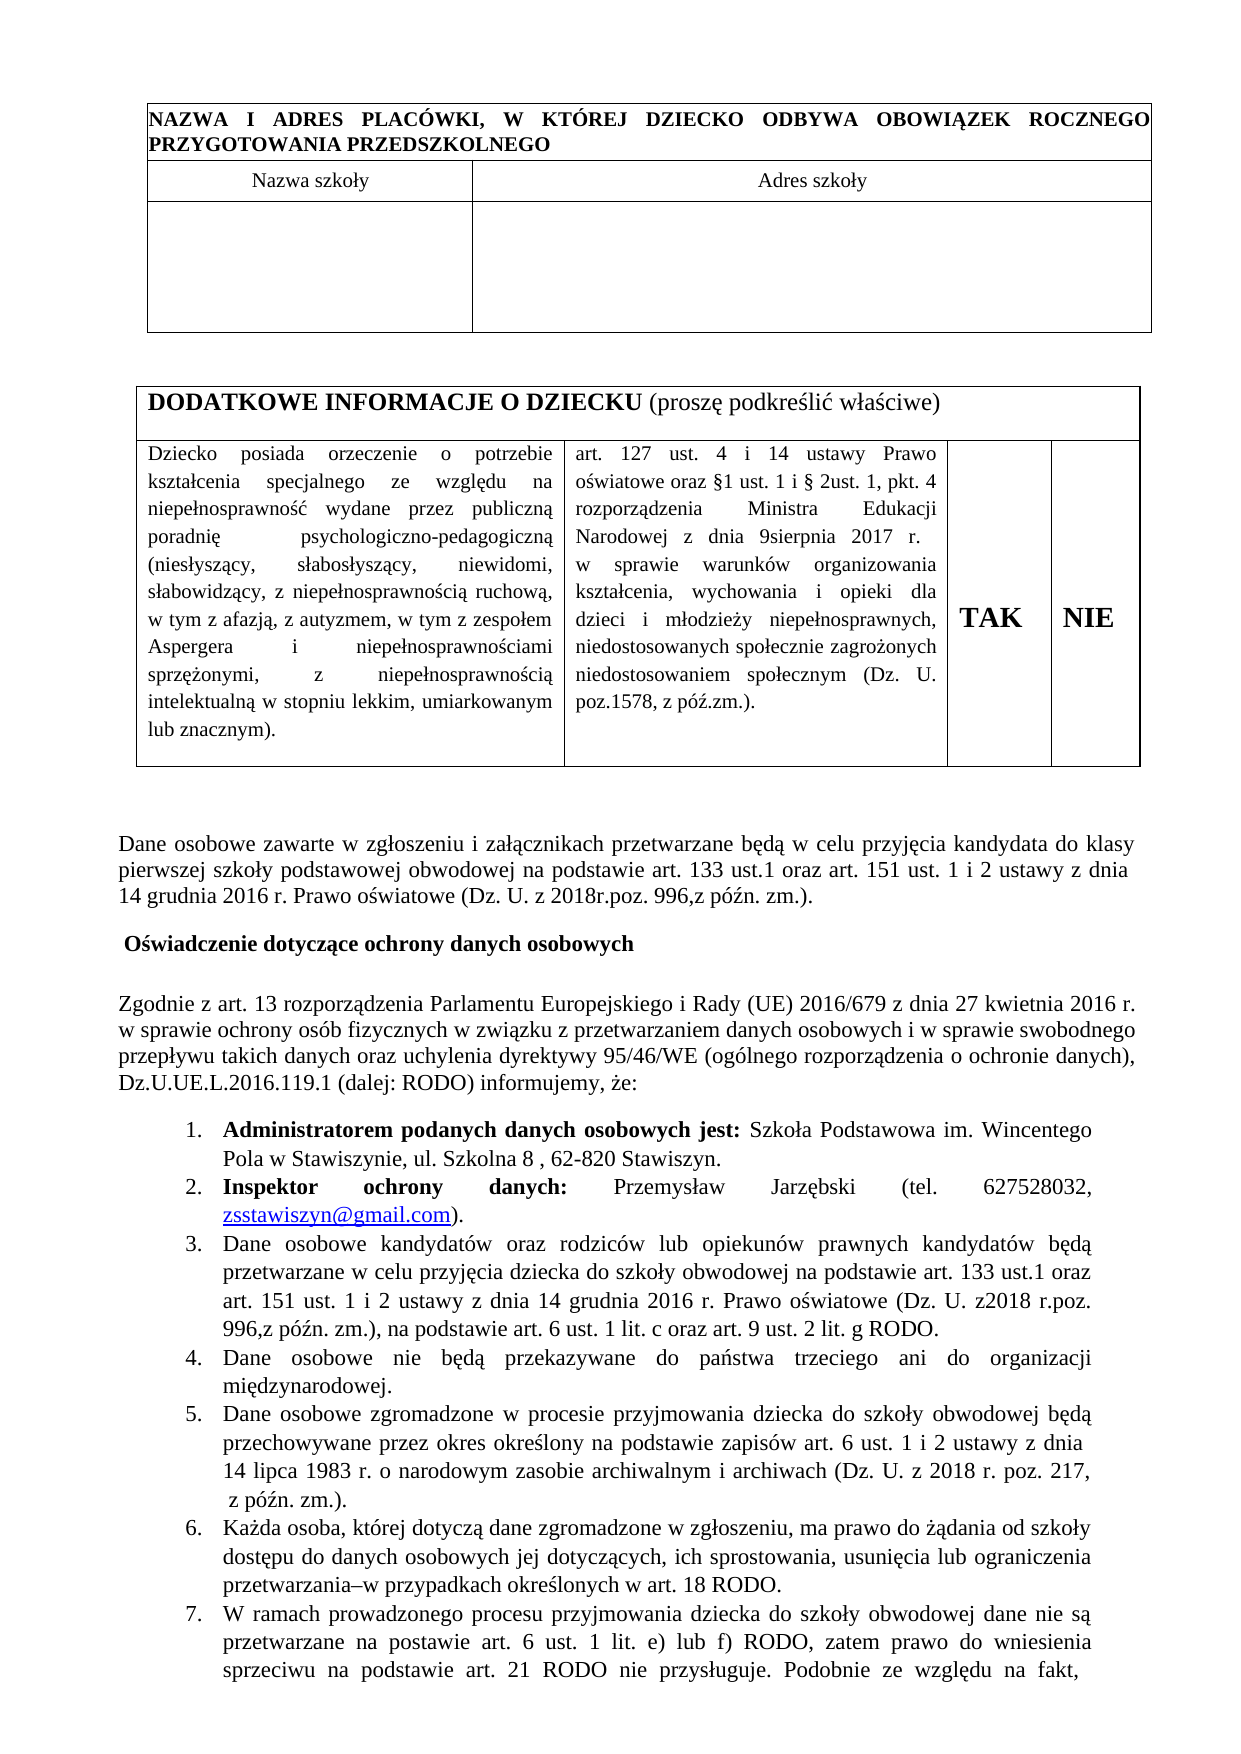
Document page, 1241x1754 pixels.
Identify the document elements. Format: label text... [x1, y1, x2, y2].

table_cell TAK [948, 441, 1051, 766]
table_cell Nazwa szkoły [148, 161, 472, 201]
table_header DODATKOWE INFORMACJE O DZIECKU (proszę podkreślić właściwe) [137, 387, 1139, 440]
list Dane osobowe nie będą przekazywane do państwa trzeciego ani do organizacji międzynarodowej. [185, 1344, 1093, 1398]
table_cell [148, 202, 472, 332]
table_cell art. 127 ust. 4 i 14 ustawy Prawo oświatowe oraz §1 ust. 1 i § 2ust. 1, pkt. 4 rozporządzenia Ministra Edukacji Narodowej z dnia 9sierpnia 2017 r. w sprawie warunków organizowania kształcenia, wychowania i opieki dla dzieci i młodzieży niepełnosprawnych, niedostosowanych społecznie zagrożonych niedostosowaniem społecznym (Dz. U. poz.1578, z póź.zm.). [565, 441, 947, 766]
text Dane osobowe zawarte w zgłoszeniu i załącznikach przetwarzane będą w celu przyjęcia kandydata do klasy pierwszej szkoły podstawowej obwodowej na podstawie art. 133 ust.1 oraz art. 151 ust. 1 i 2 ustawy z dnia 14 grudnia 2016 r. Prawo oświatowe (Dz. U. z 2018r.poz. 996,z późn. zm.). [118, 830, 1137, 909]
list Dane osobowe zgromadzone w procesie przyjmowania dziecka do szkoły obwodowej będą przechowywane przez okres określony na podstawie zapisów art. 6 ust. 1 i 2 ustawy z dnia 14 lipca 1983 r. o narodowym zasobie archiwalnym i archiwach (Dz. U. z 2018 r. poz. 217, z późn. zm.). [185, 1401, 1093, 1512]
table_cell Dziecko posiada orzeczenie o potrzebie kształcenia specjalnego ze względu na niepełnosprawność wydane przez publiczną poradnię psychologiczno-pedagogiczną (niesłyszący, słabosłyszący, niewidomi, słabowidzący, z niepełnosprawnością ruchową, w tym z afazją, z autyzmem, w tym z zespołem Aspergera i niepełnosprawnościami sprzężonymi, z niepełnosprawnością intelektualną w stopniu lekkim, umiarkowanym lub znacznym). [137, 441, 564, 766]
table_cell Adres szkoły [473, 161, 1151, 201]
list Administratorem podanych danych osobowych jest: Szkoła Podstawowa im. Wincentego Pola w Stawiszynie, ul. Szkolna 8 , 62-820 Stawiszyn. [185, 1116, 1093, 1171]
table_cell [473, 202, 1151, 332]
list Każda osoba, której dotyczą dane zgromadzone w zgłoszeniu, ma prawo do żądania od szkoły dostępu do danych osobowych jej dotyczących, ich sprostowania, usunięcia lub ograniczenia przetwarzania–w przypadkach określonych w art. 18 RODO. [185, 1514, 1093, 1597]
table_cell NIE [1052, 441, 1139, 766]
text Oświadczenie dotyczące ochrony danych osobowych [118, 929, 1137, 956]
list Dane osobowe kandydatów oraz rodziców lub opiekunów prawnych kandydatów będą przetwarzane w celu przyjęcia dziecka do szkoły obwodowej na podstawie art. 133 ust.1 oraz art. 151 ust. 1 i 2 ustawy z dnia 14 grudnia 2016 r. Prawo oświatowe (Dz. U. z2018 r.poz. 996,z późn. zm.), na podstawie art. 6 ust. 1 lit. c oraz art. 9 ust. 2 lit. g RODO. [185, 1230, 1093, 1342]
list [185, 1599, 1093, 1683]
table_header NAZWA I ADRES PLACÓWKI, W KTÓREJ DZIECKO ODBYWA OBOWIĄZEK ROCZNEGO PRZYGOTOWANIA PRZEDSZKOLNEGO [148, 104, 1151, 159]
list Inspektor ochrony danych: Przemysław Jarzębski (tel. 627528032, zsstawiszyn@gmail.com). [185, 1173, 1093, 1228]
text Zgodnie z art. 13 rozporządzenia Parlamentu Europejskiego i Rady (UE) 2016/679 z dnia 27 kwietnia 2016 r. w sprawie ochrony osób fizycznych w związku z przetwarzaniem danych osobowych i w sprawie swobodnego przepływu takich danych oraz uchylenia dyrektywy 95/46/WE (ogólnego rozporządzenia o ochronie danych), Dz.U.UE.L.2016.119.1 (dalej: RODO) informujemy, że: [118, 990, 1137, 1095]
